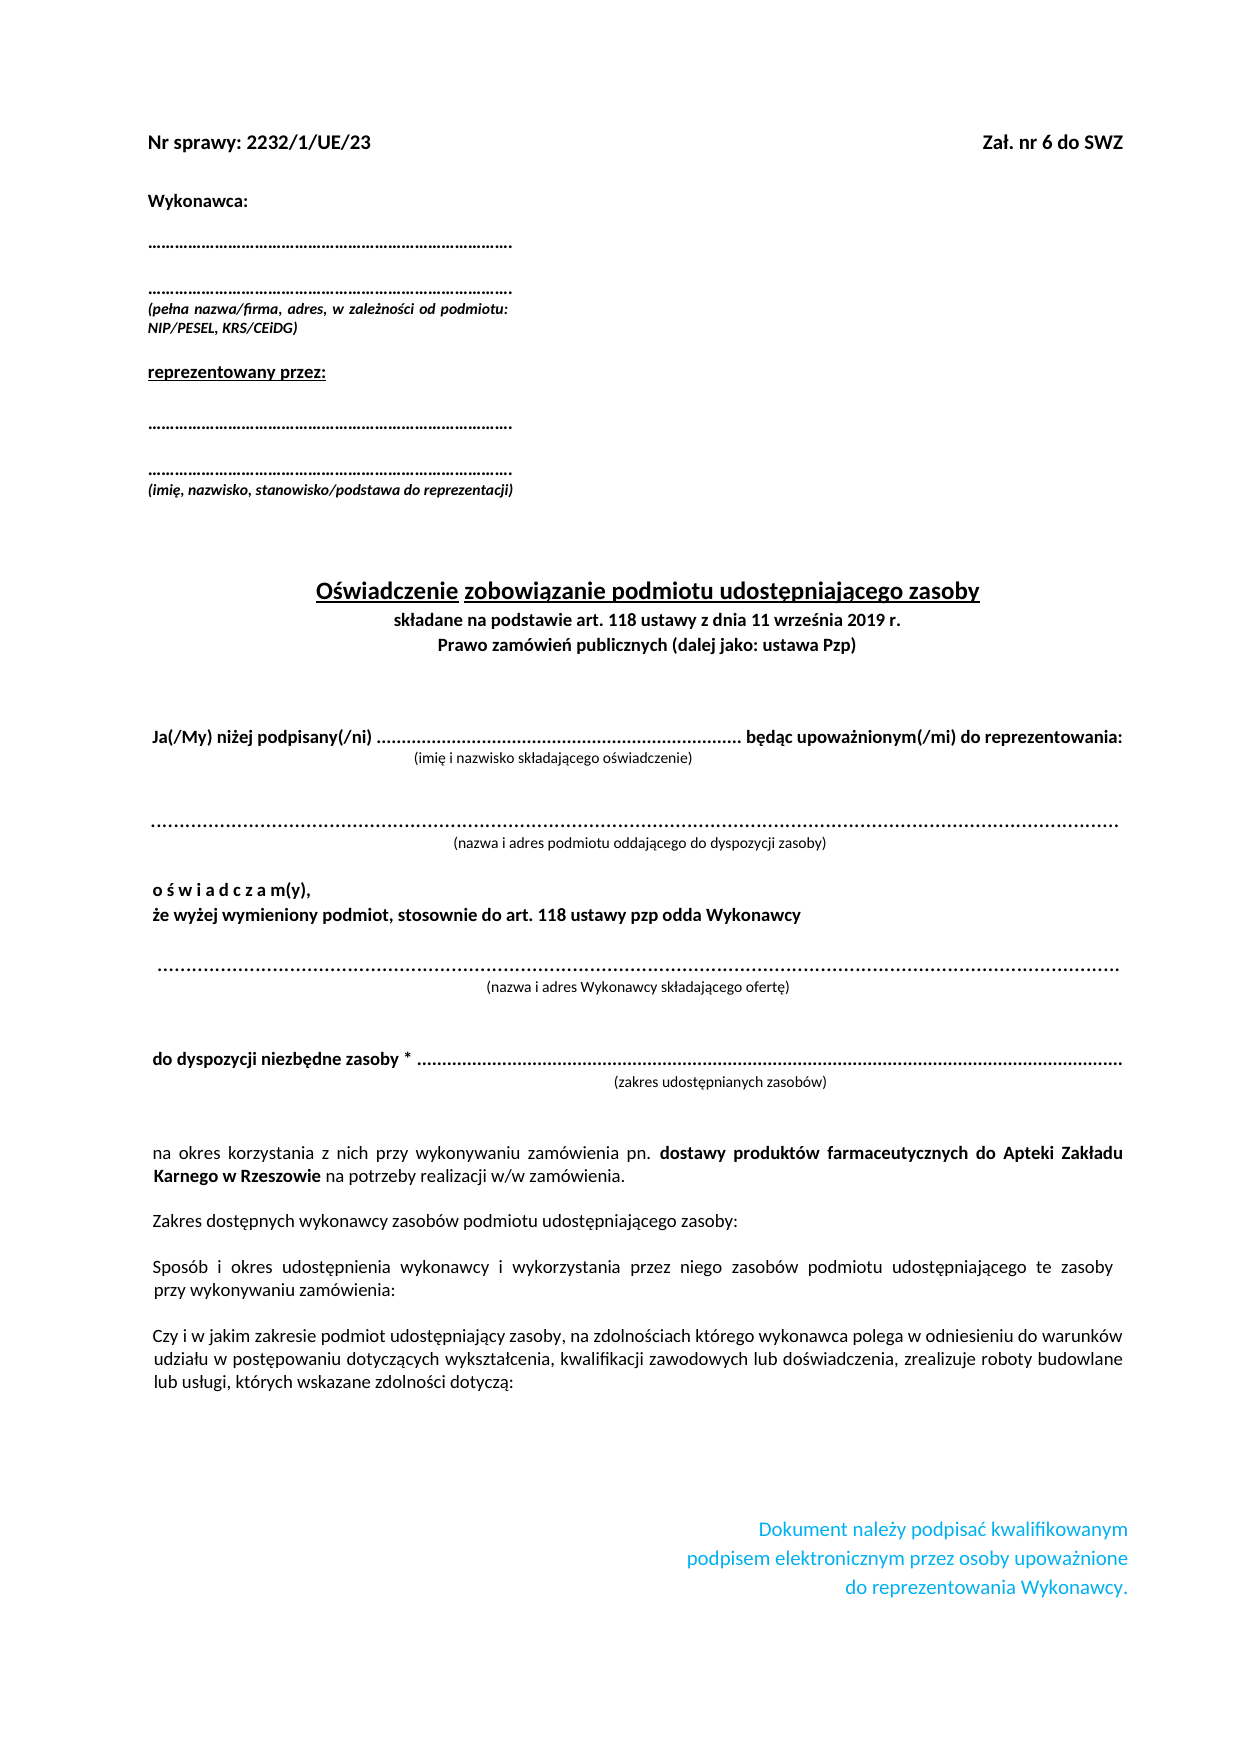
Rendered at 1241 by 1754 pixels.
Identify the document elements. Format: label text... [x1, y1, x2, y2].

text ………………………………………………………………………. [148, 457, 1055, 480]
text Czy i w jakim zakresie podmiot udostępniający zasoby, na zdolnościach którego wykonawca polega w odniesieniu do warunków udziału w postępowaniu dotyczących wykształcenia, kwalifikacji zawodowych lub doświadczenia, zrealizuje roboty budowlane lub usługi, których wskazane zdolności dotyczą: [152, 1324, 1124, 1393]
text składane na podstawie art. 118 ustawy z dnia 11 września 2019 r. [393, 608, 1124, 631]
text (pełna nazwa/firma, adres, w zależności od podmiotu: NIP/PESEL, KRS/CEiDG) [148, 299, 510, 338]
text (nazwa i adres Wykonawcy składającego ofertę) [152, 977, 1124, 996]
text ....................................................................................................................................................................... [152, 949, 1124, 977]
text Sposób i okres udostępnienia wykonawcy i wykorzystania przez niego zasobów podmiotu udostępniającego te zasoby przy wykonywaniu zamówienia: [152, 1256, 1124, 1301]
text ………………………………………………………………………. [148, 411, 1055, 434]
text (imię i nazwisko składającego oświadczenie) [281, 748, 1124, 767]
text że wyżej wymieniony podmiot, stosownie do art. 118 ustawy pzp odda Wykonawcy [152, 903, 1124, 926]
text Dokument należy podpisać kwalifikowanym [0, 1516, 1128, 1542]
text Zakres dostępnych wykonawcy zasobów podmiotu udostępniającego zasoby: [152, 1210, 1124, 1233]
text (imię, nazwisko, stanowisko/podstawa do reprezentacji) [148, 480, 1072, 499]
text na okres korzystania z nich przy wykonywaniu zamówienia pn. dostawy produktów farmaceutycznych do Apteki Zakładu Karnego w Rzeszowie na potrzeby realizacji w/w zamówienia. [152, 1141, 1124, 1187]
text Oświadczenie zobowiązanie podmiotu udostępniającego zasoby [316, 575, 1124, 606]
text ........................................................................................................................................................................ [147, 805, 1124, 833]
text Prawo zamówień publicznych (dalej jako: ustawa Pzp) [331, 633, 964, 656]
text o ś w i a d c z a m(y), [152, 878, 1124, 901]
text Wykonawca: [148, 189, 1124, 212]
text podpisem elektronicznym przez osoby upoważnione [0, 1545, 1128, 1571]
text do reprezentowania Wykonawcy. [0, 1574, 1128, 1599]
text Ja(/My) niżej podpisany(/ni) ......................................................................... będąc upoważnionym(/mi) do reprezentowania: [152, 725, 1124, 748]
text reprezentowany przez: [148, 361, 448, 383]
text Nr sprawy: 2232/1/UE/23 Zał. nr 6 do SWZ [148, 129, 1124, 154]
text (zakres udostępnianych zasobów) [171, 1072, 1051, 1091]
text ………………………………………………………………………. [148, 277, 1055, 299]
text ………………………………………………………………………. [148, 231, 1055, 254]
text (nazwa i adres podmiotu oddającego do dyspozycji zasoby) [153, 833, 1124, 852]
text do dyspozycji niezbędne zasoby * ............................................................................................................................................. [152, 1047, 1124, 1069]
